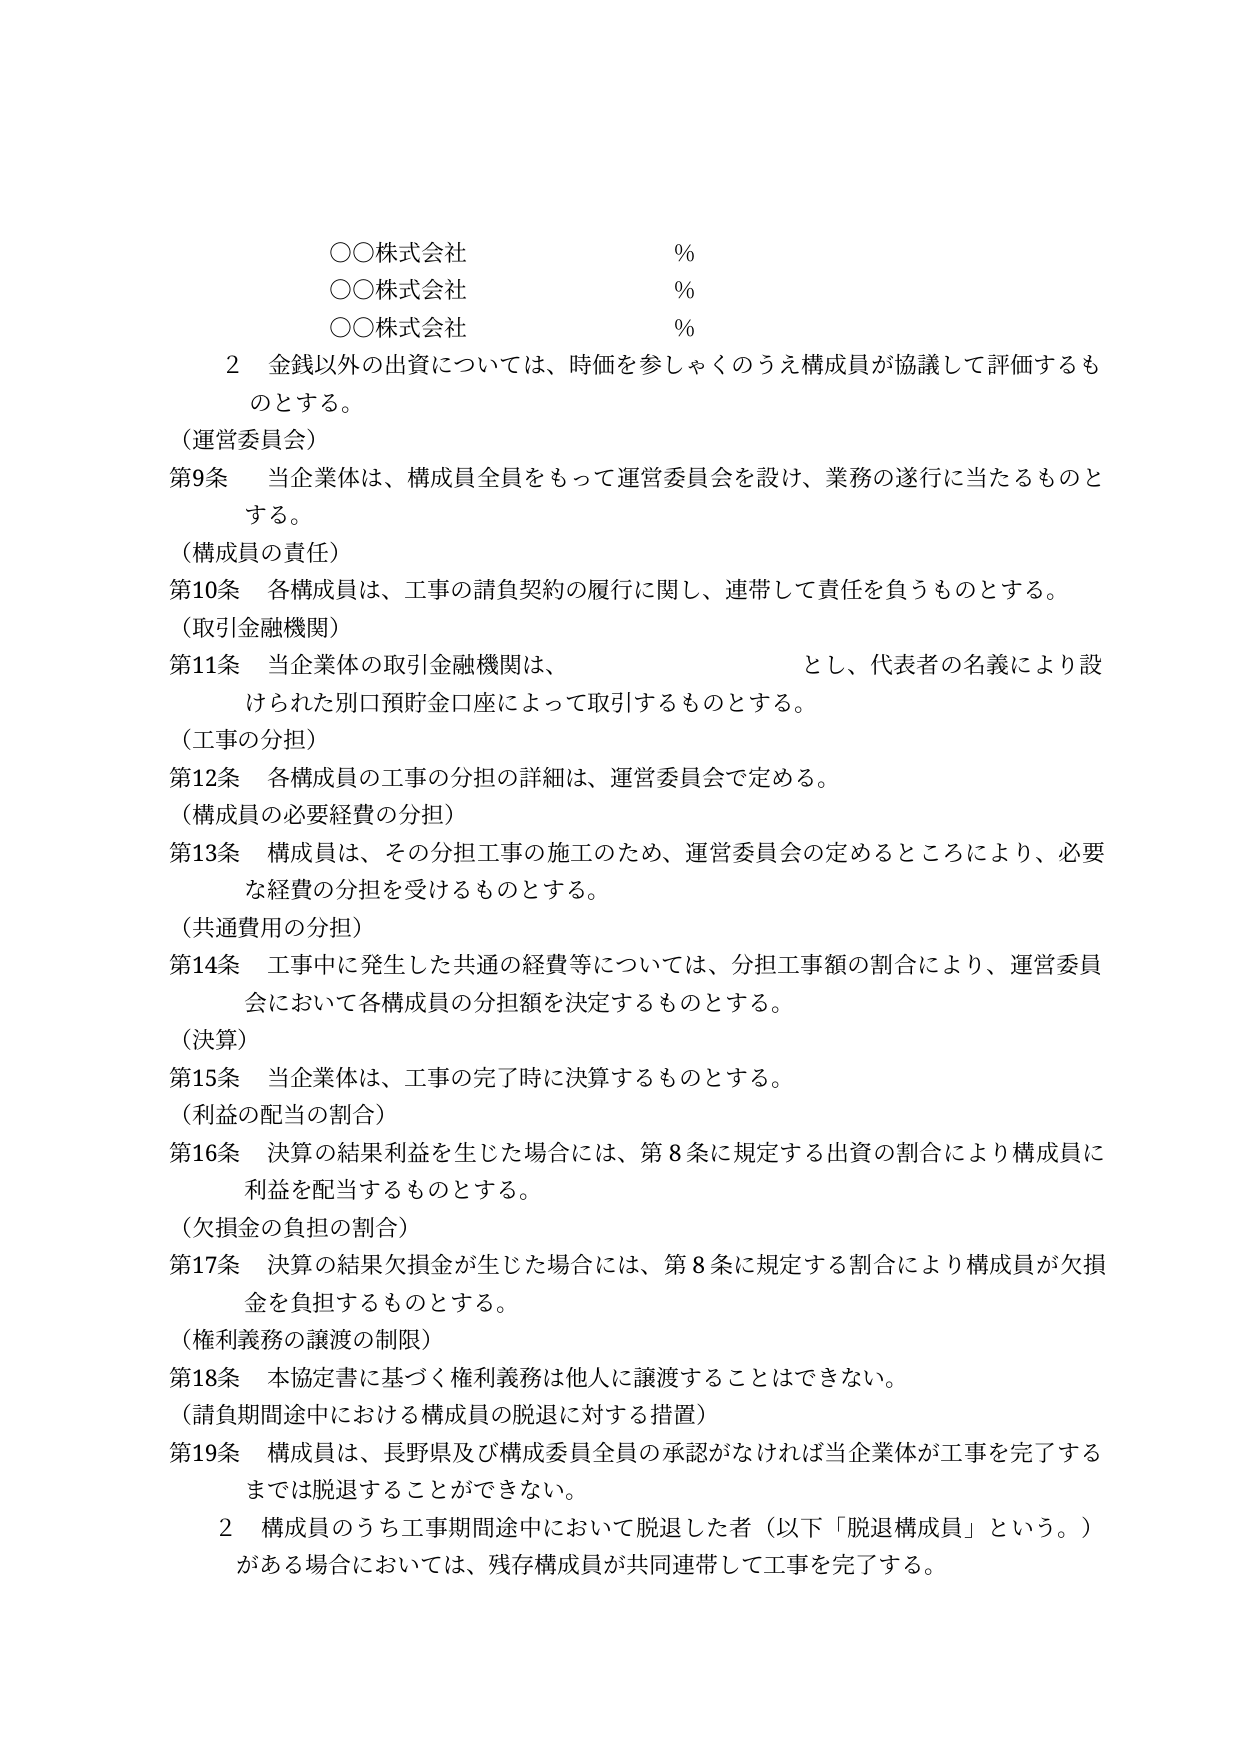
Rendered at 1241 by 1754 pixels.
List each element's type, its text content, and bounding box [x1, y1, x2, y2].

text （決算） [169, 1020, 1106, 1057]
list 本協定書に基づく権利義務は他人に譲渡することはできない。 [169, 1357, 1106, 1395]
text （運営委員会） [169, 420, 1106, 457]
list 構成員は、長野県及び構成委員全員の承認がなければ当企業体が工事を完了するまでは脱退することができない。 [169, 1432, 1106, 1507]
text （権利義務の譲渡の制限） [169, 1320, 1106, 1357]
list 当企業体は、構成員全員をもって運営委員会を設け、業務の遂行に当たるものとする。 [169, 457, 1106, 532]
text ２ 構成員のうち工事期間途中において脱退した者（以下「脱退構成員」という。）がある場合においては、残存構成員が共同連帯して工事を完了する。 [191, 1507, 1106, 1582]
text （構成員の責任） [169, 532, 1106, 570]
text （利益の配当の割合） [169, 1095, 1106, 1132]
text （請負期間途中における構成員の脱退に対する措置） [169, 1395, 1106, 1432]
list 決算の結果利益を生じた場合には、第8条に規定する出資の割合により構成員に利益を配当するものとする。 [169, 1132, 1106, 1207]
list 当企業体の取引金融機関は、 とし、代表者の名義により設けられた別口預貯金口座によって取引するものとする。 [169, 645, 1106, 720]
list 構成員は、その分担工事の施工のため、運営委員会の定めるところにより、必要な経費の分担を受けるものとする。 [169, 832, 1106, 907]
list 当企業体は、工事の完了時に決算するものとする。 [169, 1057, 1106, 1095]
list 決算の結果欠損金が生じた場合には、第8条に規定する割合により構成員が欠損金を負担するものとする。 [169, 1245, 1106, 1320]
list 工事中に発生した共通の経費等については、分担工事額の割合により、運営委員会において各構成員の分担額を決定するものとする。 [169, 945, 1106, 1020]
text （構成員の必要経費の分担） [169, 795, 1106, 832]
text ○○株式会社 ％ [169, 270, 1106, 307]
text ２ 金銭以外の出資については、時価を参しゃくのうえ構成員が協議して評価するものとする。 [169, 345, 1106, 420]
text （共通費用の分担） [169, 907, 1106, 945]
text ○○株式会社 ％ [169, 232, 1106, 270]
list 各構成員は、工事の請負契約の履行に関し、連帯して責任を負うものとする。 [169, 570, 1106, 607]
text （欠損金の負担の割合） [169, 1207, 1106, 1245]
list 各構成員の工事の分担の詳細は、運営委員会で定める。 [169, 757, 1106, 795]
text ○○株式会社 ％ [169, 307, 1106, 345]
text （取引金融機関） [169, 607, 1106, 645]
text （工事の分担） [169, 720, 1106, 757]
